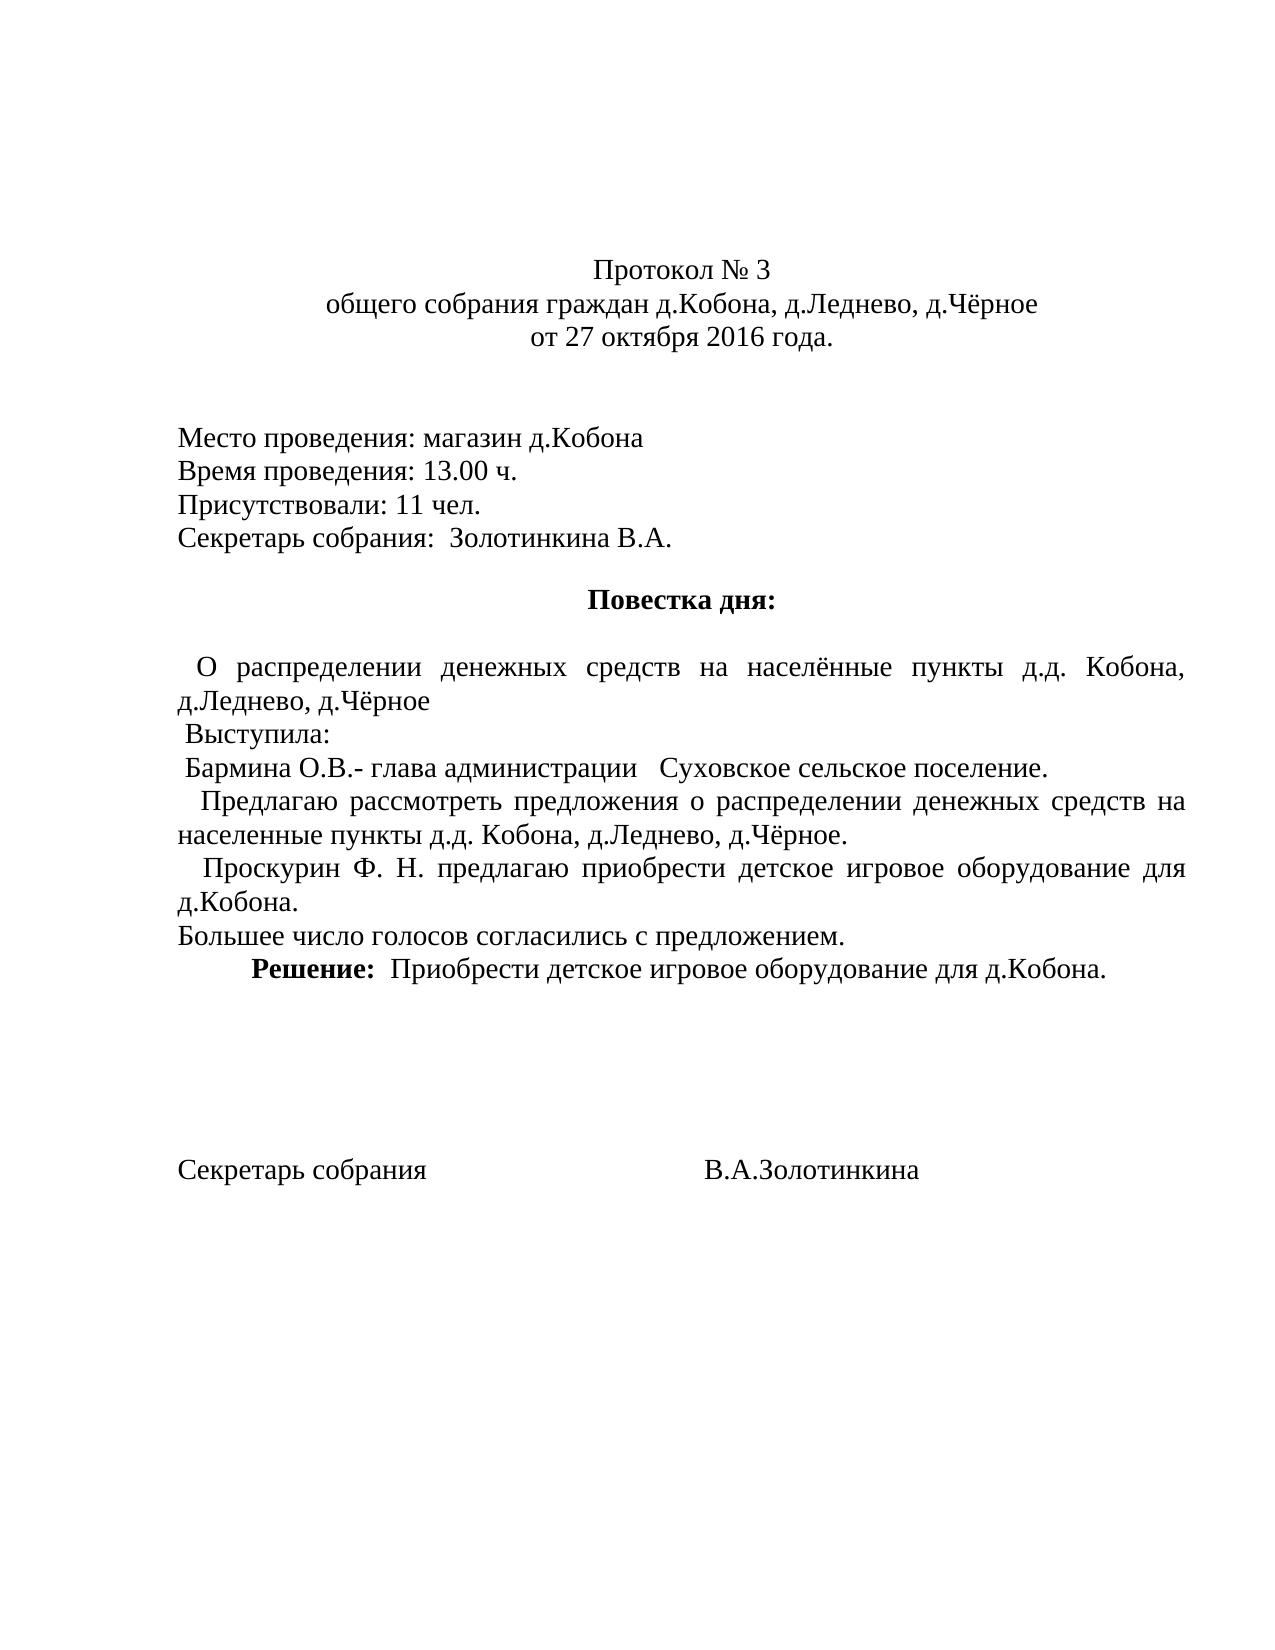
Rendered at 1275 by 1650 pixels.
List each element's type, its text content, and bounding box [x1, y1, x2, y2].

text Место проведения: магазин д.Кобона [177, 420, 1186, 453]
text Выступила: [177, 716, 1186, 750]
text Проскурин Ф. Н. предлагаю приобрести детское игровое оборудование для д.Кобона. [177, 851, 1186, 918]
text Протокол № 3 [177, 252, 1186, 286]
text Бармина О.В.- глава администрации Суховское сельское поселение. [177, 750, 1186, 783]
text Время проведения: 13.00 ч. [177, 453, 1186, 487]
text Предлагаю рассмотреть предложения о распределении денежных средств на населенные пункты д.д. Кобона, д.Леднево, д.Чёрное. [177, 783, 1186, 851]
text Повестка дня: [177, 582, 1186, 616]
text общего собрания граждан д.Кобона, д.Леднево, д.Чёрное [177, 286, 1186, 319]
text Секретарь собрания: Золотинкина В.А. [177, 521, 1186, 554]
text Секретарь собрания В.А.Золотинкина [177, 1152, 1186, 1186]
text Присутствовали: 11 чел. [177, 487, 1186, 521]
text от 27 октября 2016 года. [177, 319, 1186, 353]
text Решение: Приобрести детское игровое оборудование для д.Кобона. [177, 951, 1186, 985]
text О распределении денежных средств на населённые пункты д.д. Кобона, д.Леднево, д.Чёрное [177, 649, 1186, 716]
text Большее число голосов согласились с предложением. [177, 918, 1186, 951]
